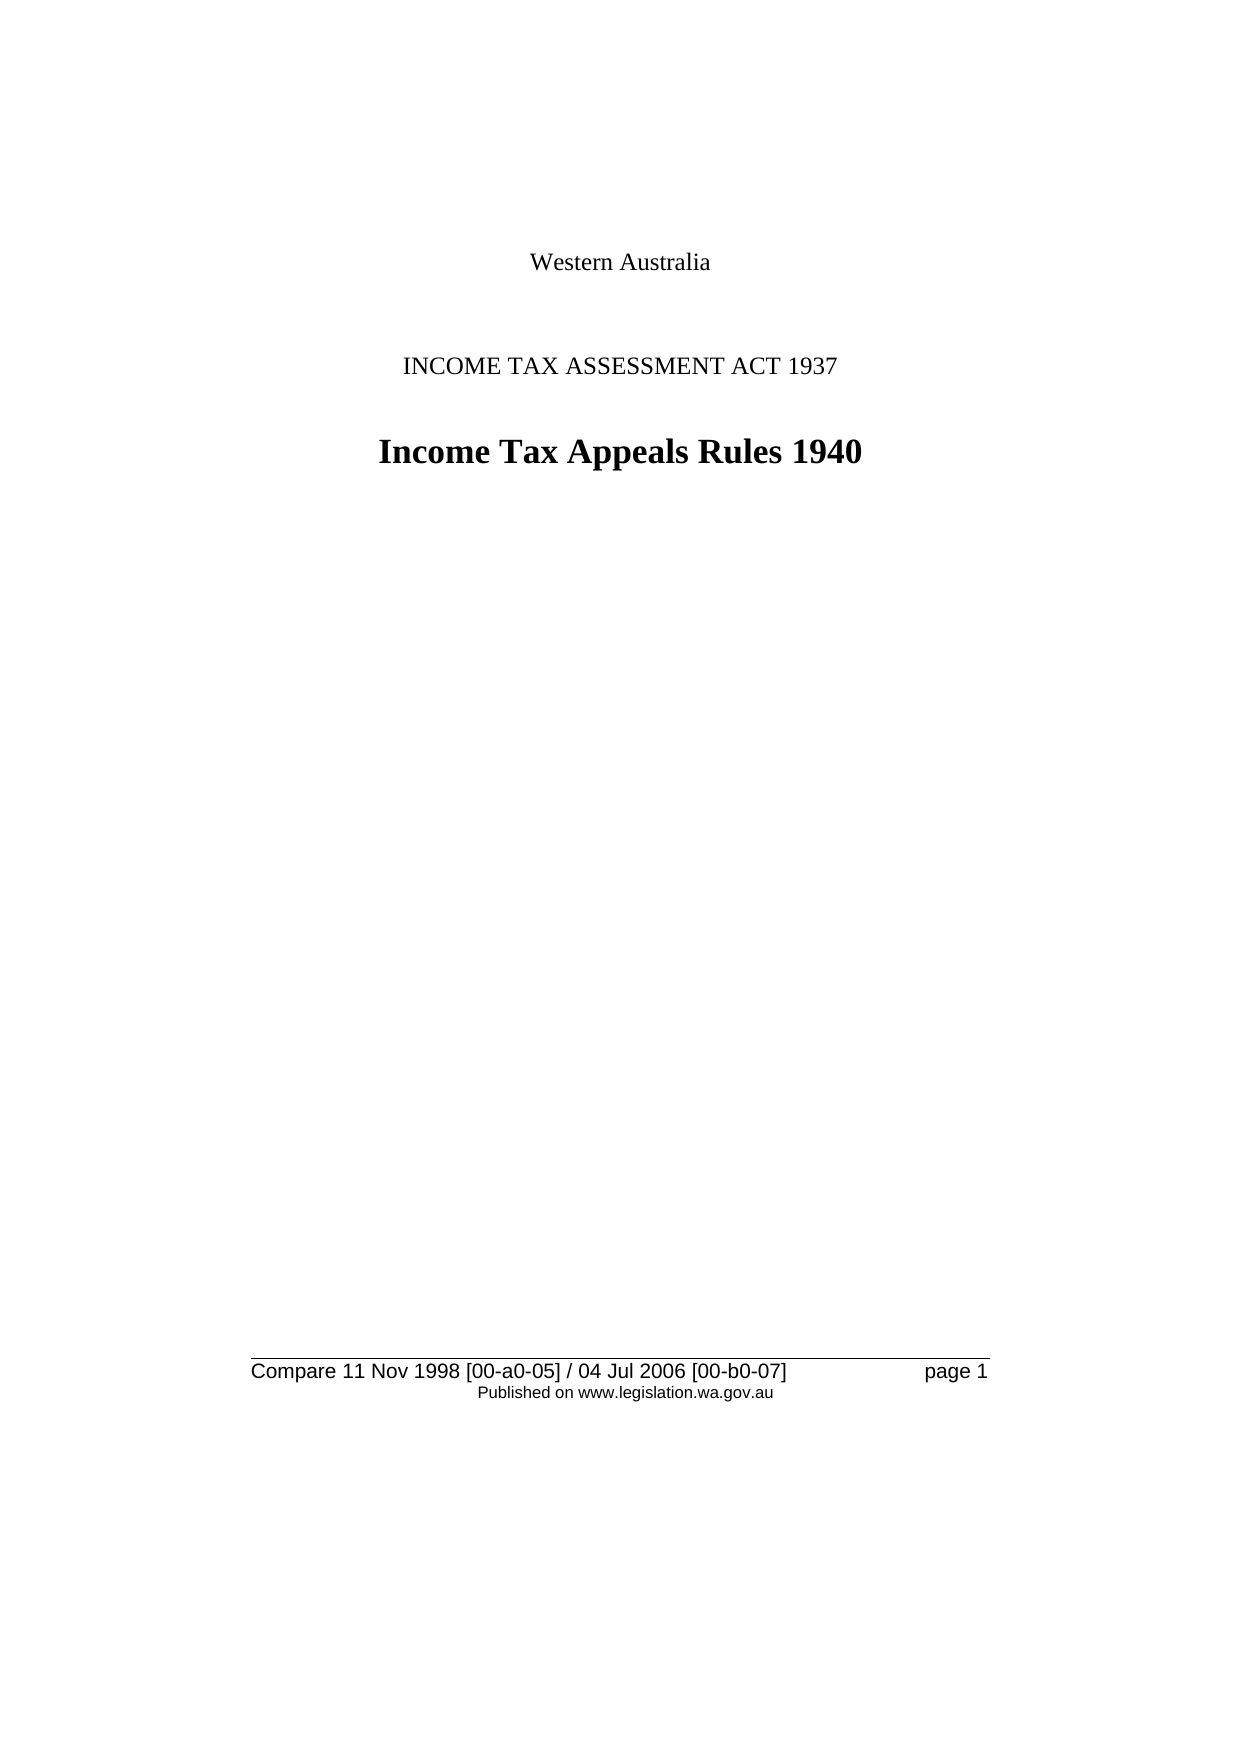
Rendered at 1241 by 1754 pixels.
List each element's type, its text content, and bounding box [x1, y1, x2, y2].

text INCOME TAX ASSESSMENT ACT 1937 [251, 351, 990, 380]
text Western Australia [251, 247, 990, 276]
text Income Tax Appeals Rules 1940 [251, 430, 990, 471]
